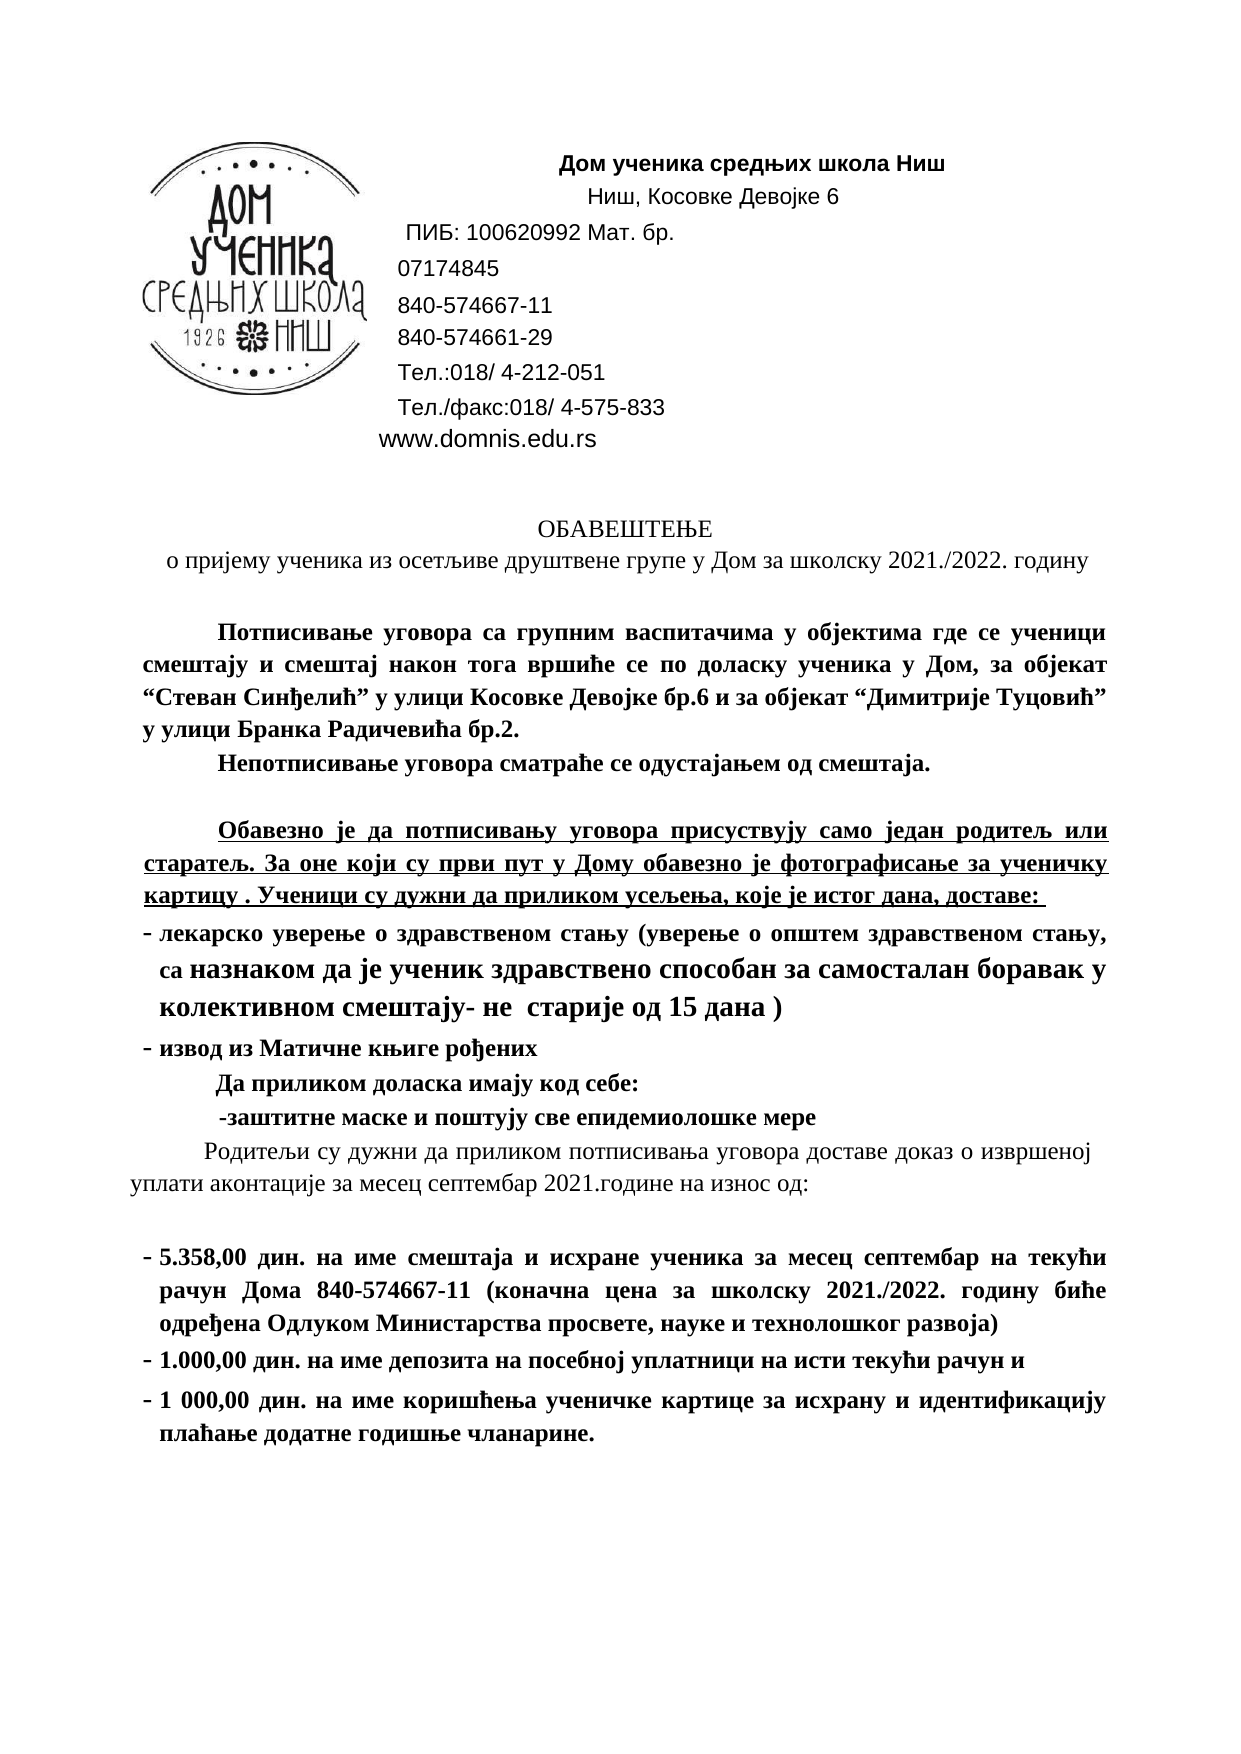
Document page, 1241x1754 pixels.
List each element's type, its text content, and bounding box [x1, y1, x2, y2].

text Да приликом доласка имају код себе: [159, 1068, 1107, 1097]
text Дом ученика средњих школа Ниш [367, 150, 1107, 176]
text -заштитне маске и поштују све епидемиолошке мере [219, 1102, 1107, 1131]
text Ниш, Кoсовке Девојке 6 [367, 183, 1029, 209]
list 1 000,00 дин. на име коришћења ученичке картице за исхрану и идентификацију плаћање додатне годишње чланарине. [142, 1381, 1107, 1447]
list 1.000,00 дин. на име депозита на посебној уплатници на исти текући рачун и [142, 1341, 1107, 1375]
list извод из Матичне књиге рођених [142, 1029, 1107, 1062]
text о пријему ученика из осетљиве друштвене групе у Дом за школску 2021./2022. годину [147, 545, 1107, 574]
text Обавезно је да потписивању уговора присуствују само један родитељ или старатељ. За оне који су први пут у Дому обавезно је фотографисање за ученичку картицу . Ученици су дужни да приликом усељења, које је истог дана, доставе: [144, 874, 1109, 909]
list 5.358,00 дин. на име смештаја и исхране ученика за месец септембар на текући рачун Дома 840-574667-11 (коначна цена за школску 2021./2022. годину биће одређена Одлуком Министарства просвете, науке и технолошког развоја) [142, 1238, 1107, 1336]
text ПИБ: 100620992 Мат. бр. 07174845 [367, 219, 691, 282]
text Потписивање уговора са групним васпитачима у објектима где се ученици смештају и смештај након тога вршиће се по доласку ученика у Дом, за објекат “Стеван Синђелић” у улици Косовке Девојке бр.6 и за објекат “Димитрије Туцовић” у улици Бранка Радичевића бр.2. [142, 617, 1107, 743]
text ОБАВЕШТЕЊЕ [147, 514, 1103, 543]
text Тел.:018/ 4-212-051 [367, 359, 691, 385]
text Непотписивање уговора сматраће се одустајањем од смештаја. [142, 748, 1107, 777]
text Обавезно је да потписивању уговора присуствују само један родитељ или старатељ. За оне који су први пут у Дому обавезно је фотографисање за ученичку картицу . Ученици су дужни да приликом усељења, које је истог дана, доставе: [144, 816, 1109, 873]
text 840-574661-29 [367, 324, 691, 350]
list лекарско уверење о здравственом стању (уверење о општем здравственом стању, са назнаком да је ученик здравствено способан за самосталан боравак у колективном смештају- не старије од 15 дана ) [142, 914, 1107, 1023]
text Тел./факс:018/ 4-575-833 [143, 394, 1107, 420]
picture [142, 142, 367, 395]
text 840-574667-11 [367, 292, 691, 318]
text Родитељи су дужни да приликом потписивања уговора доставе доказ о извршеној уплати аконтације за месец септембар 2021.године на износ од: [130, 1136, 1092, 1197]
text www.domnis.еdu.rs [143, 424, 1107, 453]
